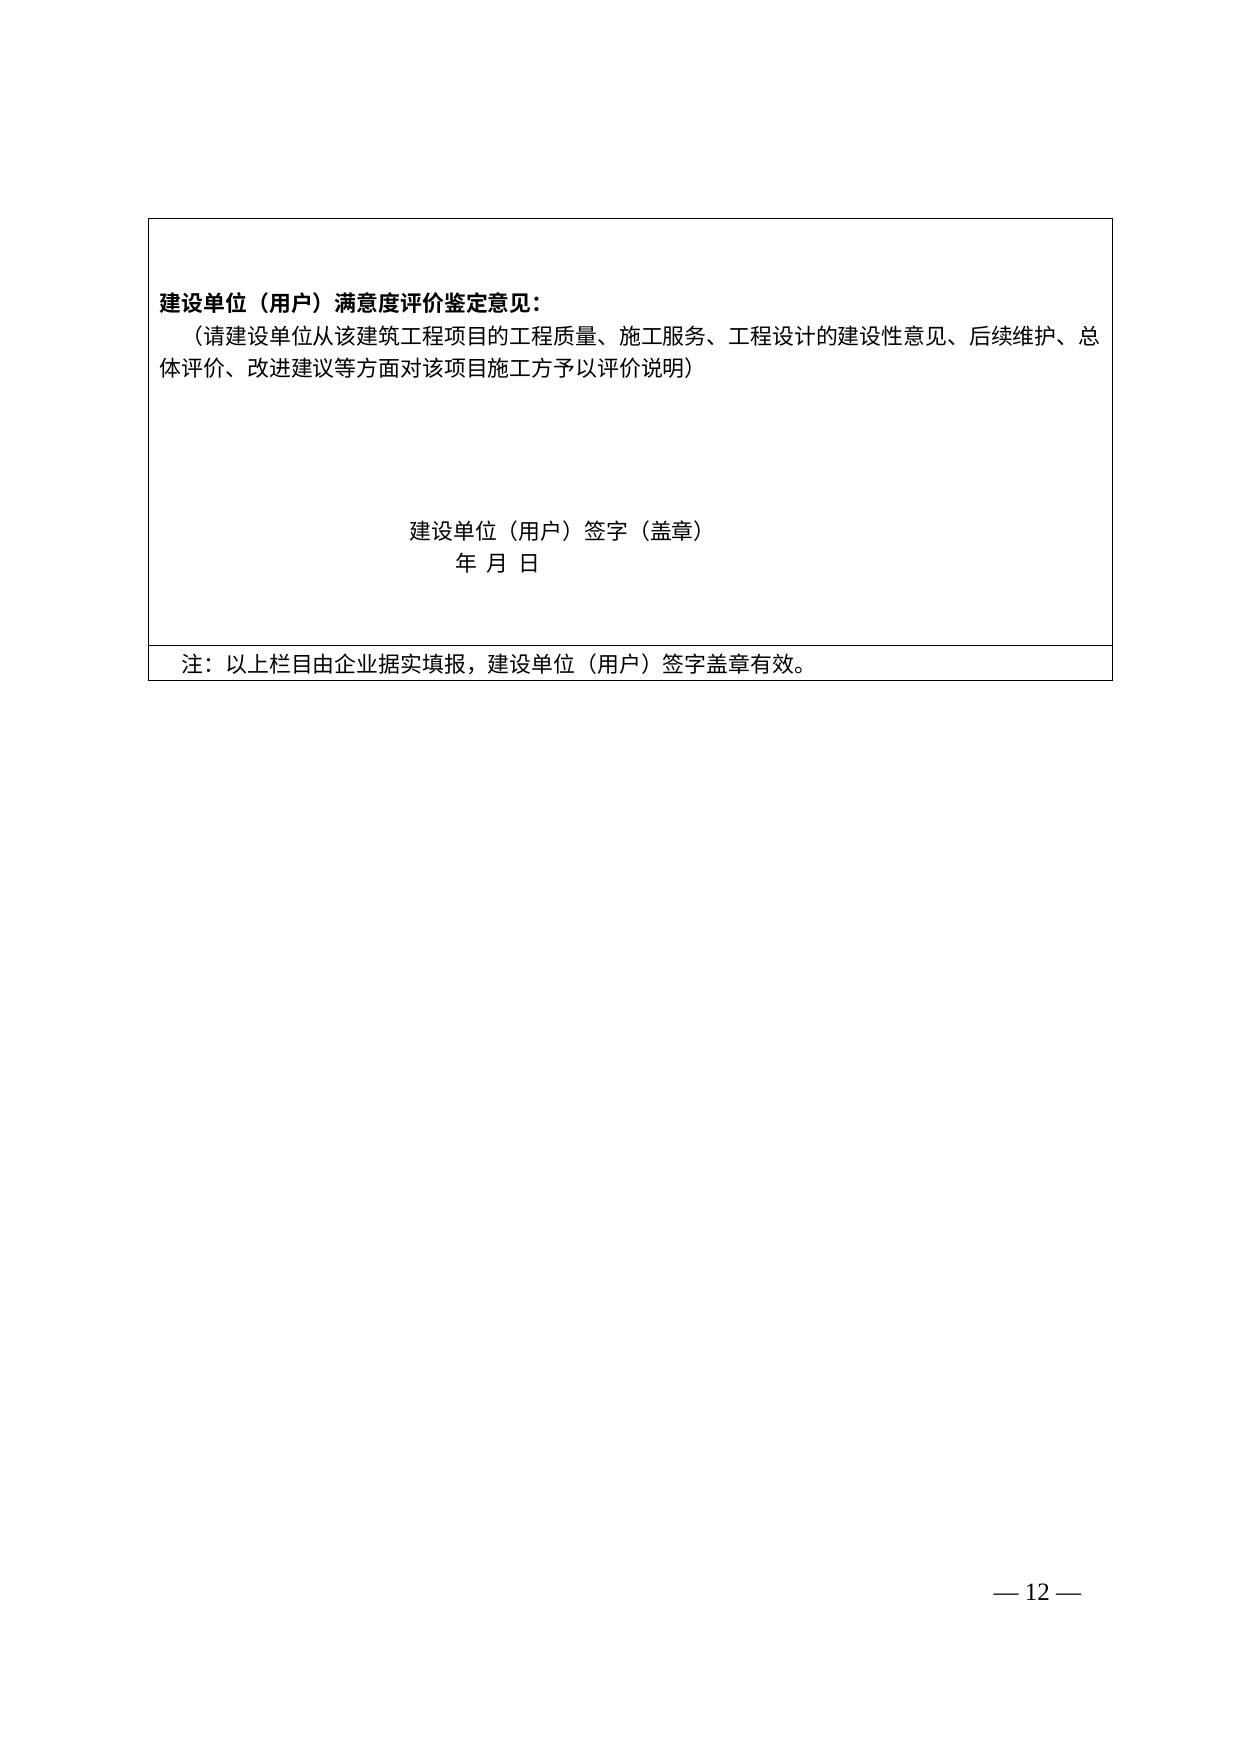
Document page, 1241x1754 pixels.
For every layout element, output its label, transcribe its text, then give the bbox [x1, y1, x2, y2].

table_cell 注：以上栏目由企业据实填报，建设单位（用户）签字盖章有效。 [149, 646, 1112, 680]
table_cell 建设单位（用户）满意度评价鉴定意见： （请建设单位从该建筑工程项目的工程质量、施工服务、工程设计的建设性意见、后续维护、总体评价、改进建议等方面对该项目施工方予以评价说明） 建设单位（用户）签字（盖章） 年 月 日 [149, 219, 1112, 645]
